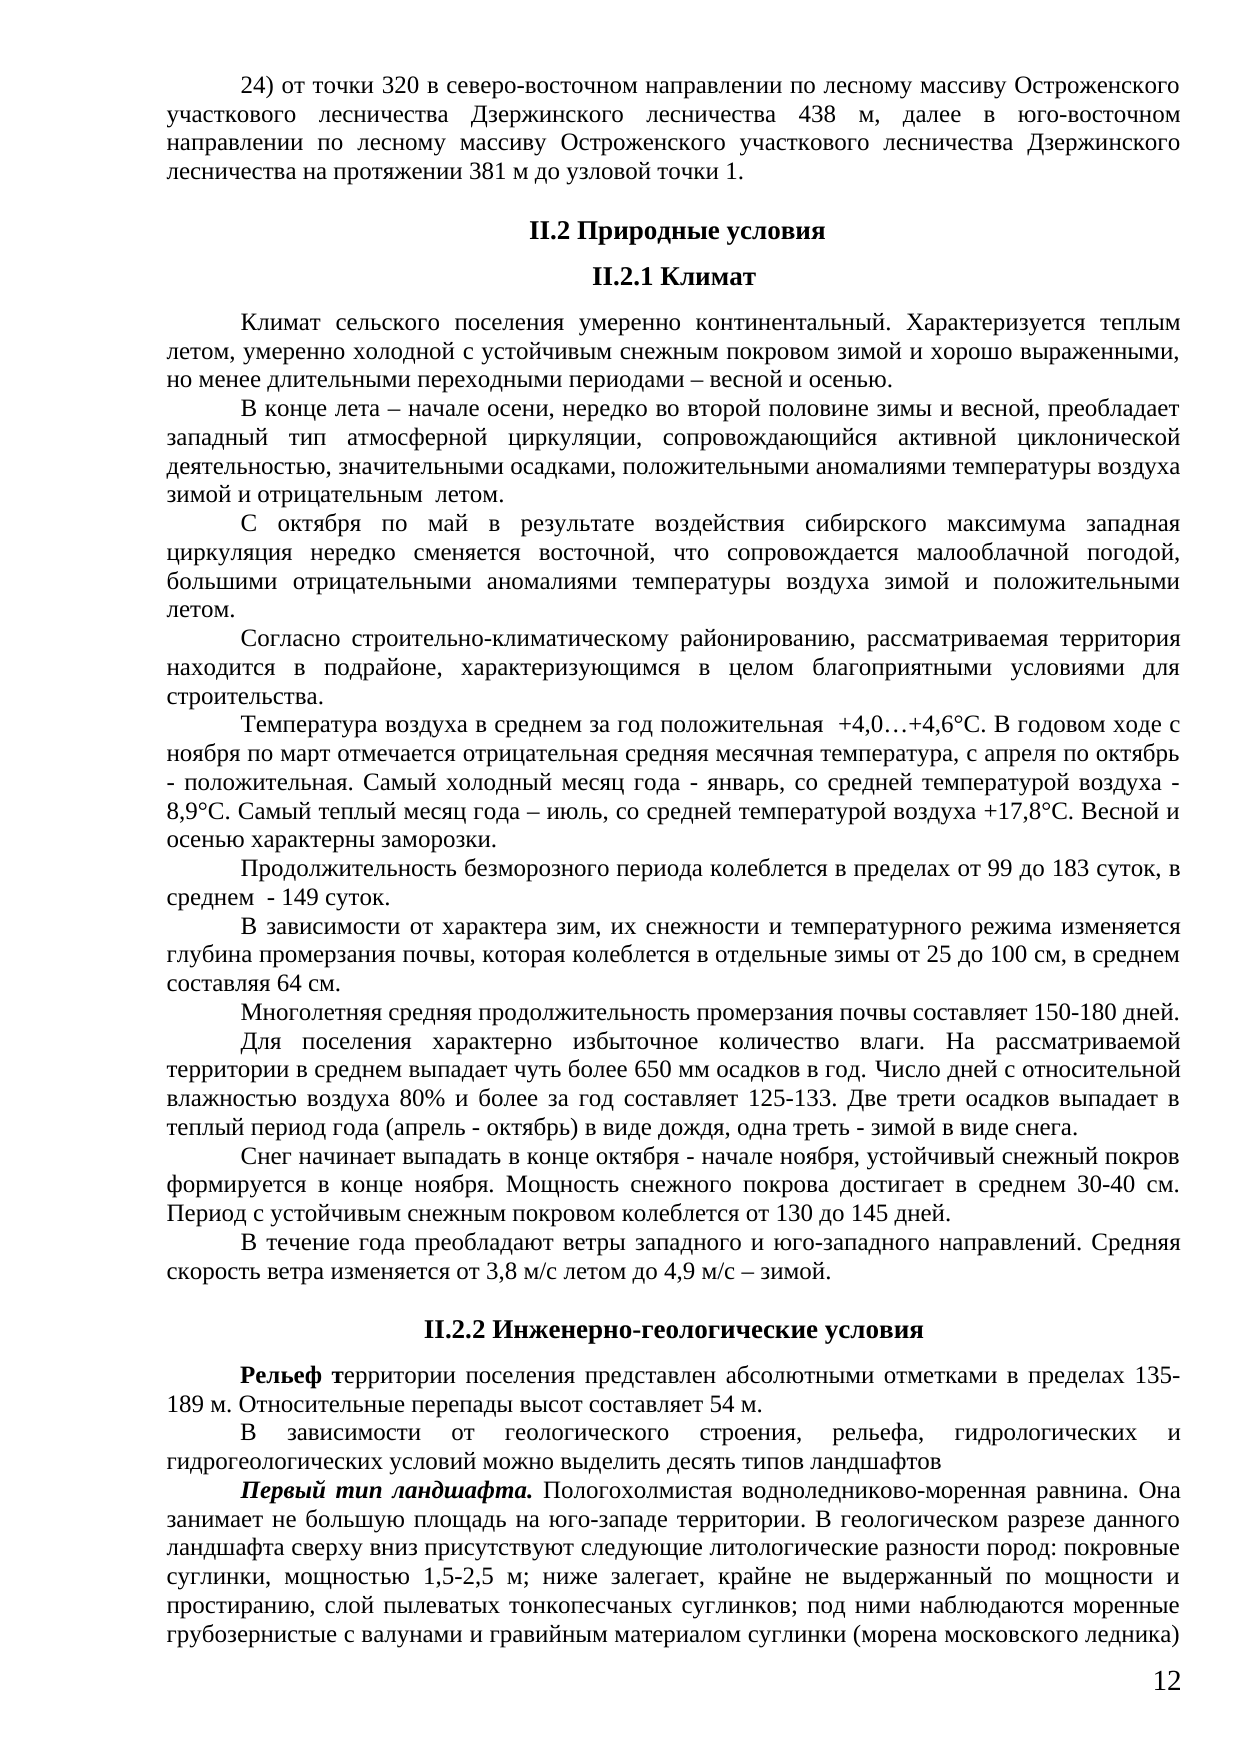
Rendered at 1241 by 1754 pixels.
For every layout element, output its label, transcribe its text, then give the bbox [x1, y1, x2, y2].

text Рельеф территории поселения представлен абсолютными отметками в пределах 135-189 м. Относительные перепады высот составляет 54 м. [166, 1360, 1181, 1417]
text В зависимости от характера зим, их снежности и температурного режима изменяется глубина промерзания почвы, которая колеблется в отдельные зимы от 25 до 100 см, в среднем составляя 64 см. [166, 911, 1181, 997]
text Температура воздуха в среднем за год положительная +4,0…+4,6°С. В годовом ходе с ноября по март отмечается отрицательная средняя месячная температура, с апреля по октябрь - положительная. Самый холодный месяц года - январь, со средней температурой воздуха -8,9°C. Самый теплый месяц года – июль, со средней температурой воздуха +17,8°С. Весной и осенью характерны заморозки. [166, 709, 1181, 853]
text С октября по май в результате воздействия сибирского максимума западная циркуляция нередко сменяется восточной, что сопровождается малооблачной погодой, большими отрицательными аномалиями температуры воздуха зимой и положительными летом. [166, 508, 1181, 623]
text В зависимости от геологического строения, рельефа, гидрологических и гидрогеологических условий можно выделить десять типов ландшафтов [166, 1417, 1181, 1475]
text В конце лета – начале осени, нередко во второй половине зимы и весной, преобладает западный тип атмосферной циркуляции, сопровождающийся активной циклонической деятельностью, значительными осадками, положительными аномалиями температуры воздуха зимой и отрицательным летом. [166, 393, 1181, 508]
text Многолетняя средняя продолжительность промерзания почвы составляет 150-180 дней. [166, 997, 1181, 1026]
text Согласно строительно-климатическому районированию, рассматриваемая территория находится в подрайоне, характеризующимся в целом благоприятными условиями для строительства. [166, 623, 1181, 709]
text Климат сельского поселения умеренно континентальный. Характеризуется теплым летом, умеренно холодной с устойчивым снежным покровом зимой и хорошо выраженными, но менее длительными переходными периодами – весной и осенью. [166, 307, 1181, 393]
text Снег начинает выпадать в конце октября - начале ноября, устойчивый снежный покров формируется в конце ноября. Мощность снежного покрова достигает в среднем 30-40 см. Период с устойчивым снежным покровом колеблется от 130 до 145 дней. [166, 1141, 1181, 1227]
text Продолжительность безморозного периода колеблется в пределах от 99 до 183 суток, в среднем - 149 суток. [166, 853, 1181, 911]
text В течение года преобладают ветры западного и юго-западного направлений. Средняя скорость ветра изменяется от 3,8 м/с летом до 4,9 м/с – зимой. [166, 1227, 1181, 1284]
text 24) от точки 320 в северо-восточном направлении по лесному массиву Остроженского участкового лесничества Дзержинского лесничества 438 м, далее в юго-восточном направлении по лесному массиву Остроженского участкового лесничества Дзержинского лесничества на протяжении 381 м до узловой точки 1. [166, 70, 1181, 185]
subtitle II.2.2 Инженерно-геологические условия [166, 1313, 1181, 1344]
subtitle II.2.1 Климат [166, 260, 1181, 292]
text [166, 1475, 1181, 1647]
subtitle II.2 Природные условия [166, 214, 1181, 245]
text Для поселения характерно избыточное количество влаги. На рассматриваемой территории в среднем выпадает чуть более 650 мм осадков в год. Число дней с относительной влажностью воздуха 80% и более за год составляет 125-133. Две трети осадков выпадает в теплый период года (апрель - октябрь) в виде дождя, одна треть - зимой в виде снега. [166, 1026, 1181, 1141]
